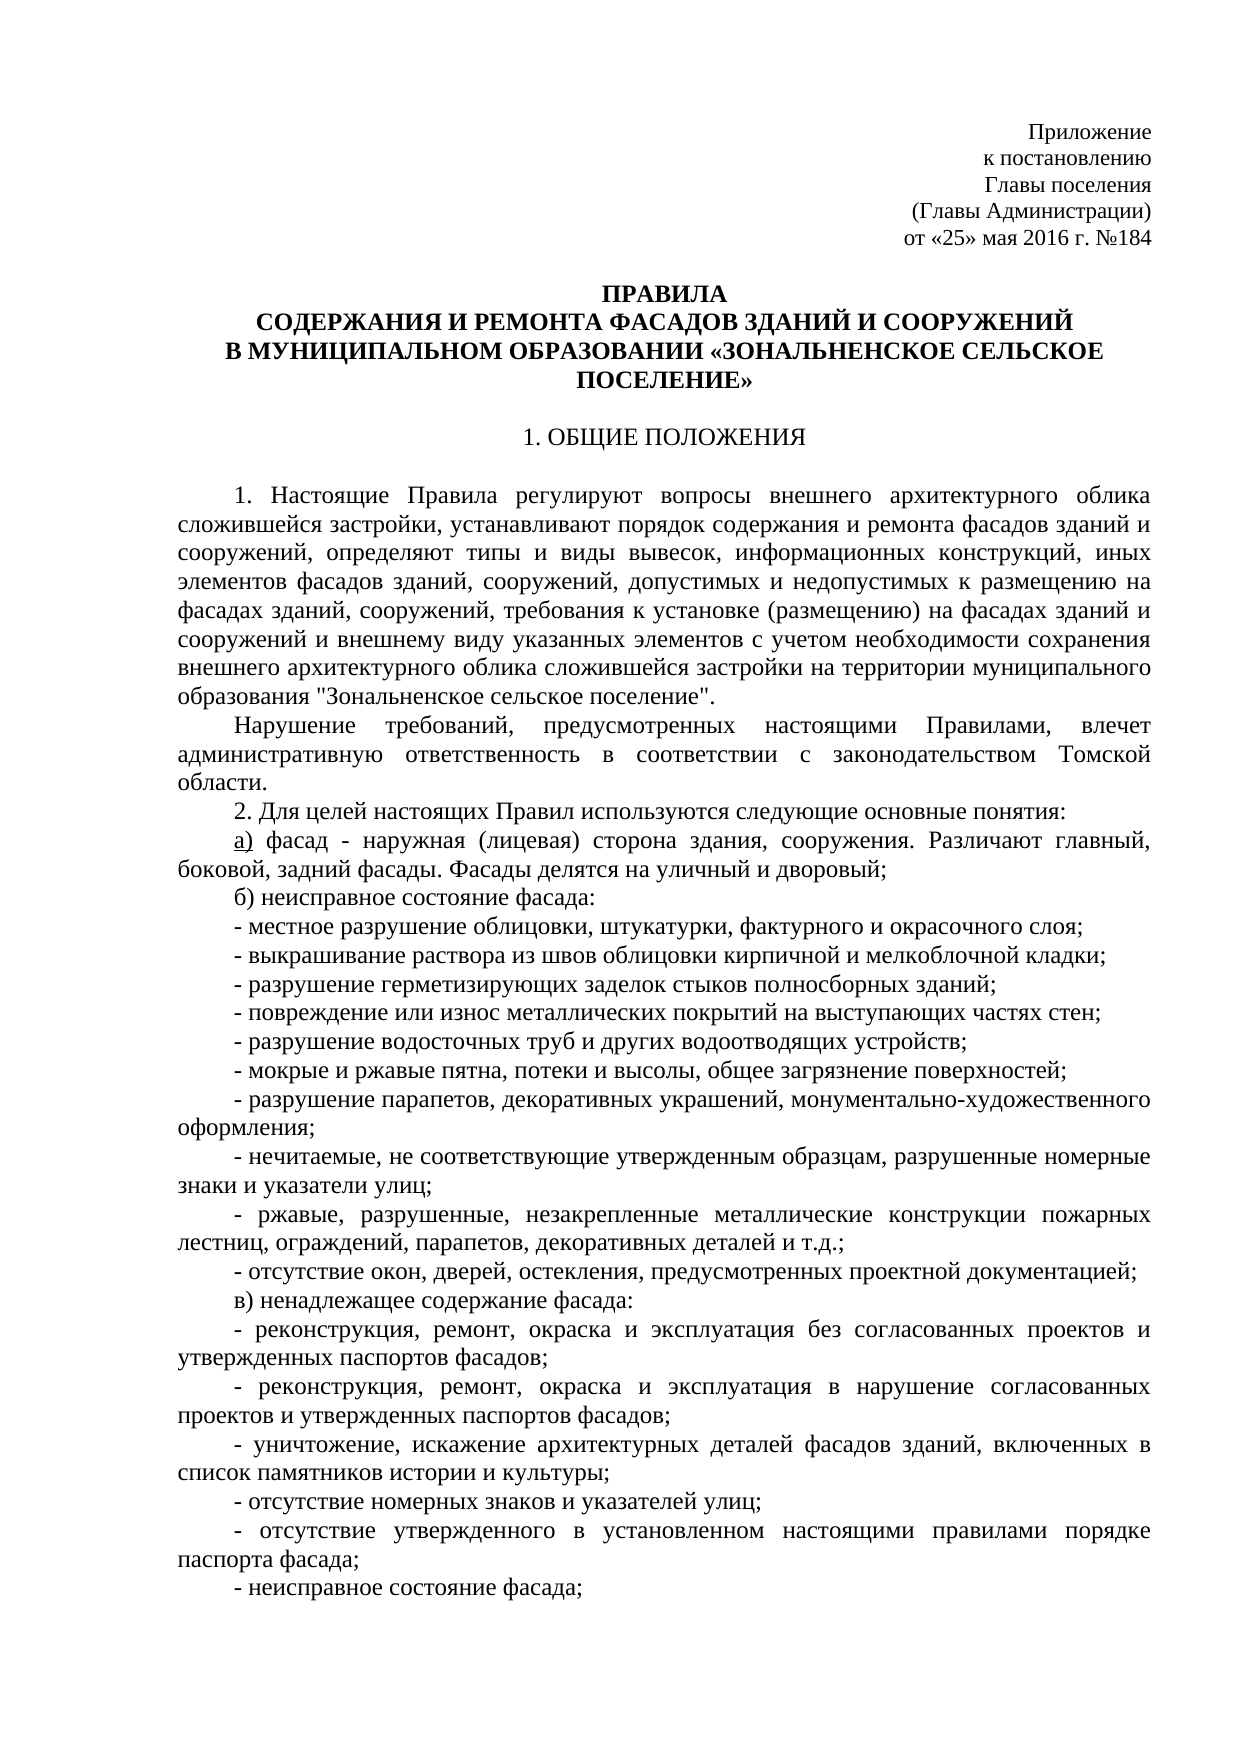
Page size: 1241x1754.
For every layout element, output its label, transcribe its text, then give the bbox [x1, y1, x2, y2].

text от «25» мая 2016 г. №184 [177, 223, 1152, 250]
text к постановлению [177, 144, 1152, 171]
text - уничтожение, искажение архитектурных деталей фасадов зданий, включенных в список памятников истории и культуры; [177, 1429, 1152, 1486]
text (Главы Администрации) [177, 197, 1152, 223]
title ПРАВИЛА [177, 279, 1152, 307]
text - мокрые и ржавые пятна, потеки и высолы, общее загрязнение поверхностей; [177, 1055, 1152, 1084]
text 1. ОБЩИЕ ПОЛОЖЕНИЯ [177, 422, 1152, 451]
text - отсутствие окон, дверей, остекления, предусмотренных проектной документацией; [177, 1256, 1152, 1285]
text - выкрашивание раствора из швов облицовки кирпичной и мелкоблочной кладки; [177, 940, 1152, 969]
text 1. Настоящие Правила регулируют вопросы внешнего архитектурного облика сложившейся застройки, устанавливают порядок содержания и ремонта фасадов зданий и сооружений, определяют типы и виды вывесок, информационных конструкций, иных элементов фасадов зданий, сооружений, допустимых и недопустимых к размещению на фасадах зданий, сооружений, требования к установке (размещению) на фасадах зданий и сооружений и внешнему виду указанных элементов с учетом необходимости сохранения внешнего архитектурного облика сложившейся застройки на территории муниципального образования "Зональненское сельское поселение". [177, 480, 1152, 710]
text а) фасад - наружная (лицевая) сторона здания, сооружения. Различают главный, боковой, задний фасады. Фасады делятся на уличный и дворовый; [177, 825, 1152, 882]
text б) неисправное состояние фасада: [177, 882, 1152, 911]
text в) ненадлежащее содержание фасада: [177, 1285, 1152, 1314]
title В МУНИЦИПАЛЬНОМ ОБРАЗОВАНИИ «ЗОНАЛЬНЕНСКОЕ СЕЛЬСКОЕ ПОСЕЛЕНИЕ» [177, 336, 1152, 394]
text - повреждение или износ металлических покрытий на выступающих частях стен; [177, 997, 1152, 1026]
text - разрушение парапетов, декоративных украшений, монументально-художественного оформления; [177, 1084, 1152, 1141]
text - нечитаемые, не соответствующие утвержденным образцам, разрушенные номерные знаки и указатели улиц; [177, 1141, 1152, 1199]
text - реконструкция, ремонт, окраска и эксплуатация без согласованных проектов и утвержденных паспортов фасадов; [177, 1314, 1152, 1371]
text - реконструкция, ремонт, окраска и эксплуатация в нарушение согласованных проектов и утвержденных паспортов фасадов; [177, 1371, 1152, 1429]
text - отсутствие утвержденного в установленном настоящими правилами порядке паспорта фасада; [177, 1515, 1152, 1572]
text - неисправное состояние фасада; [177, 1572, 1152, 1601]
text - отсутствие номерных знаков и указателей улиц; [177, 1486, 1152, 1515]
text - местное разрушение облицовки, штукатурки, фактурного и окрасочного слоя; [177, 911, 1152, 940]
text Главы поселения [177, 171, 1152, 197]
text - ржавые, разрушенные, незакрепленные металлические конструкции пожарных лестниц, ограждений, парапетов, декоративных деталей и т.д.; [177, 1199, 1152, 1256]
text - разрушение герметизирующих заделок стыков полносборных зданий; [177, 969, 1152, 997]
title СОДЕРЖАНИЯ И РЕМОНТА ФАСАДОВ ЗДАНИЙ И СООРУЖЕНИЙ [177, 307, 1152, 336]
text Приложение [177, 118, 1152, 144]
text - разрушение водосточных труб и других водоотводящих устройств; [177, 1026, 1152, 1055]
text Нарушение требований, предусмотренных настоящими Правилами, влечет административную ответственность в соответствии с законодательством Томской области. [177, 710, 1152, 796]
text 2. Для целей настоящих Правил используются следующие основные понятия: [177, 796, 1152, 825]
